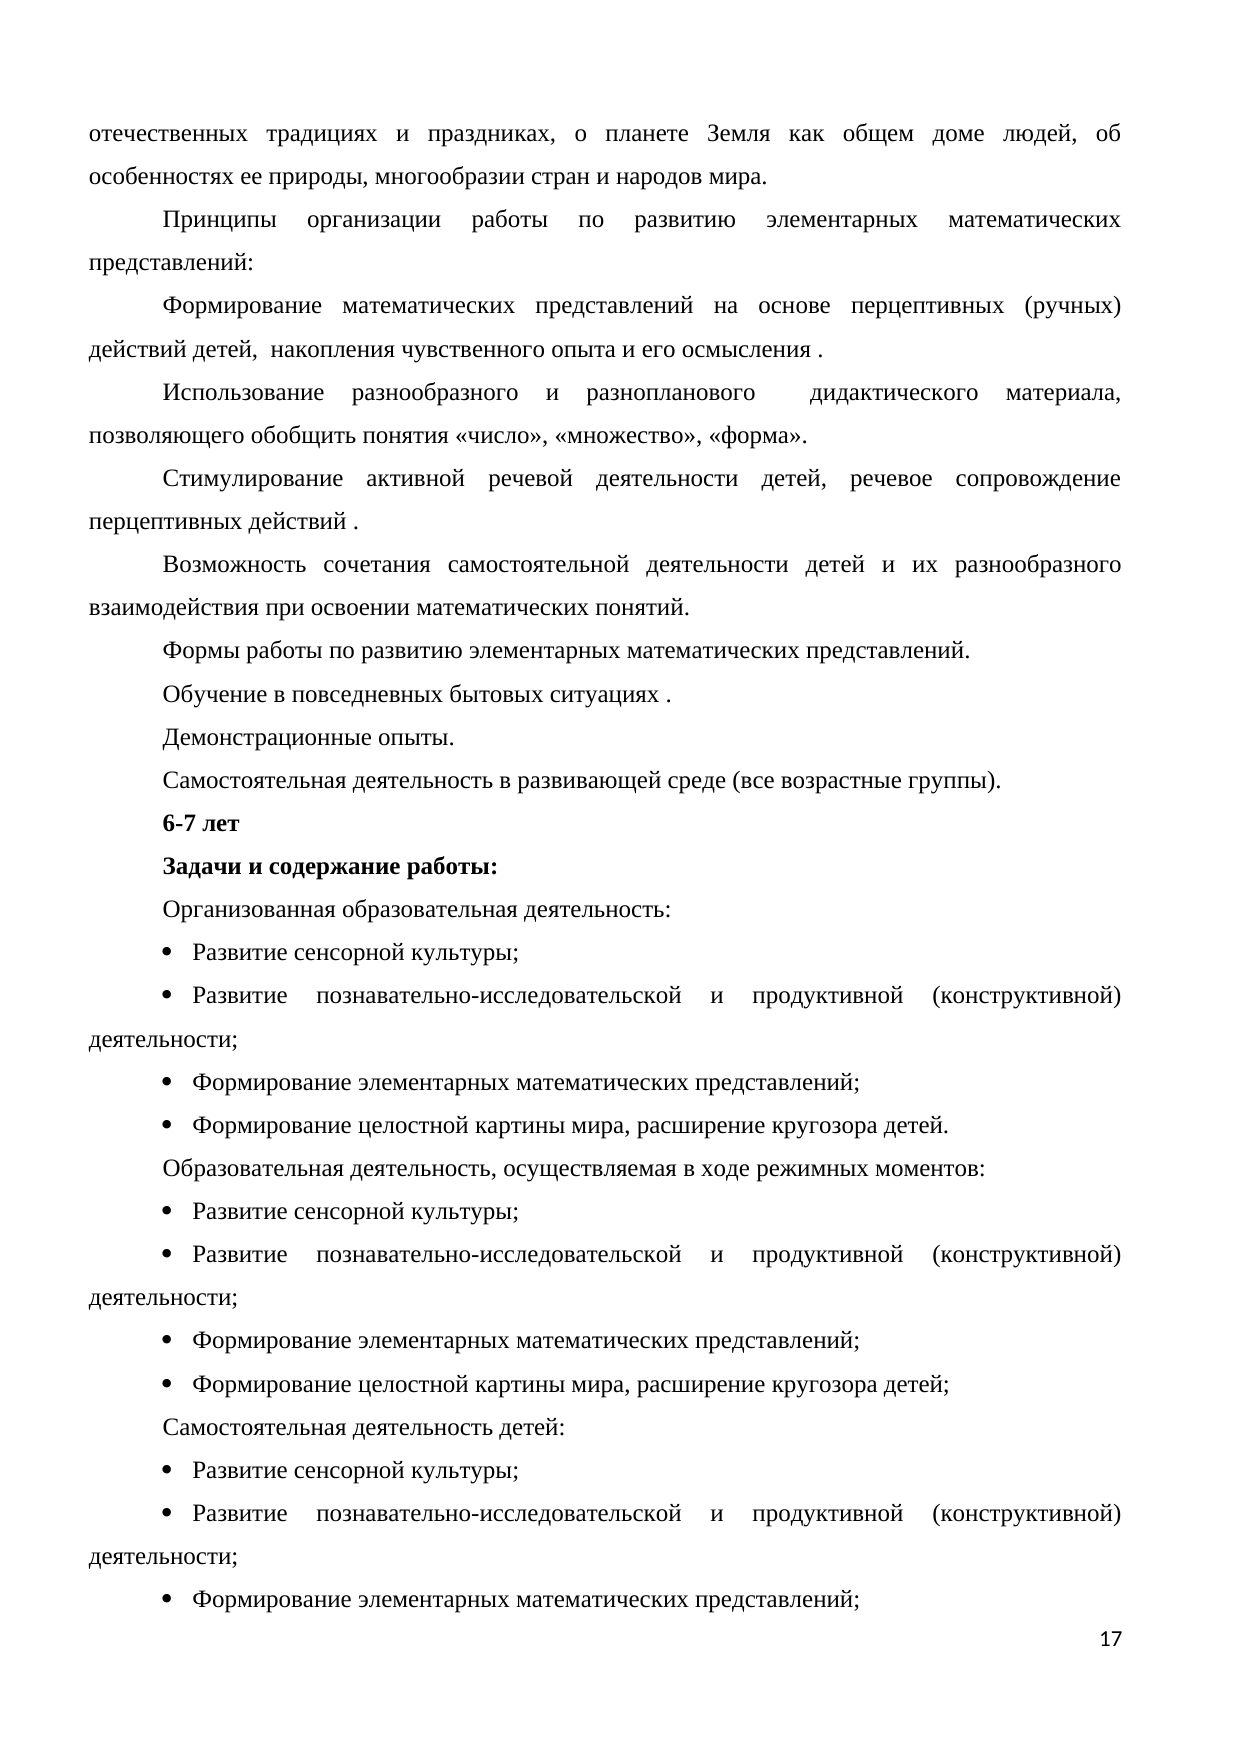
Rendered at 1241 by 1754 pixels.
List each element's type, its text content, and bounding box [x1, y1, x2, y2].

list Развитие сенсорной культуры; [89, 937, 1122, 966]
list Развитие сенсорной культуры; [89, 1196, 1122, 1225]
list Формирование элементарных математических представлений; [89, 1067, 1122, 1096]
text Образовательная деятельность, осуществляемая в ходе режимных моментов: [89, 1153, 1122, 1182]
list Формирование целостной картины мира, расширение кругозора детей. [89, 1110, 1122, 1139]
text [89, 118, 1122, 190]
text Организованная образовательная деятельность: [89, 894, 1122, 923]
text 6-7 лет [89, 808, 1122, 837]
list Формирование элементарных математических представлений; [89, 1584, 1122, 1613]
text Стимулирование активной речевой деятельности детей, речевое сопровождение перцептивных действий . [89, 463, 1122, 535]
list Формирование элементарных математических представлений; [89, 1326, 1122, 1354]
list Формирование целостной картины мира, расширение кругозора детей; [89, 1369, 1122, 1397]
text Формы работы по развитию элементарных математических представлений. [89, 636, 1122, 664]
text Возможность сочетания самостоятельной деятельности детей и их разнообразного взаимодействия при освоении математических понятий. [89, 549, 1122, 621]
list Развитие познавательно-исследовательской и продуктивной (конструктивной) деятельности; [89, 1498, 1122, 1570]
text Обучение в повседневных бытовых ситуациях . [89, 679, 1122, 707]
text Формирование математических представлений на основе перцептивных (ручных) действий детей, накопления чувственного опыта и его осмысления . [89, 291, 1122, 362]
list Развитие сенсорной культуры; [89, 1455, 1122, 1484]
text Принципы организации работы по развитию элементарных математических представлений: [89, 204, 1122, 276]
text Самостоятельная деятельность детей: [89, 1412, 1122, 1441]
text Задачи и содержание работы: [89, 851, 1122, 880]
text Самостоятельная деятельность в развивающей среде (все возрастные группы). [89, 765, 1122, 794]
text Демонстрационные опыты. [89, 722, 1122, 751]
list Развитие познавательно-исследовательской и продуктивной (конструктивной) деятельности; [89, 981, 1122, 1052]
text Использование разнообразного и разнопланового дидактического материала, позволяющего обобщить понятия «число», «множество», «форма». [89, 377, 1122, 449]
list Развитие познавательно-исследовательской и продуктивной (конструктивной) деятельности; [89, 1239, 1122, 1311]
